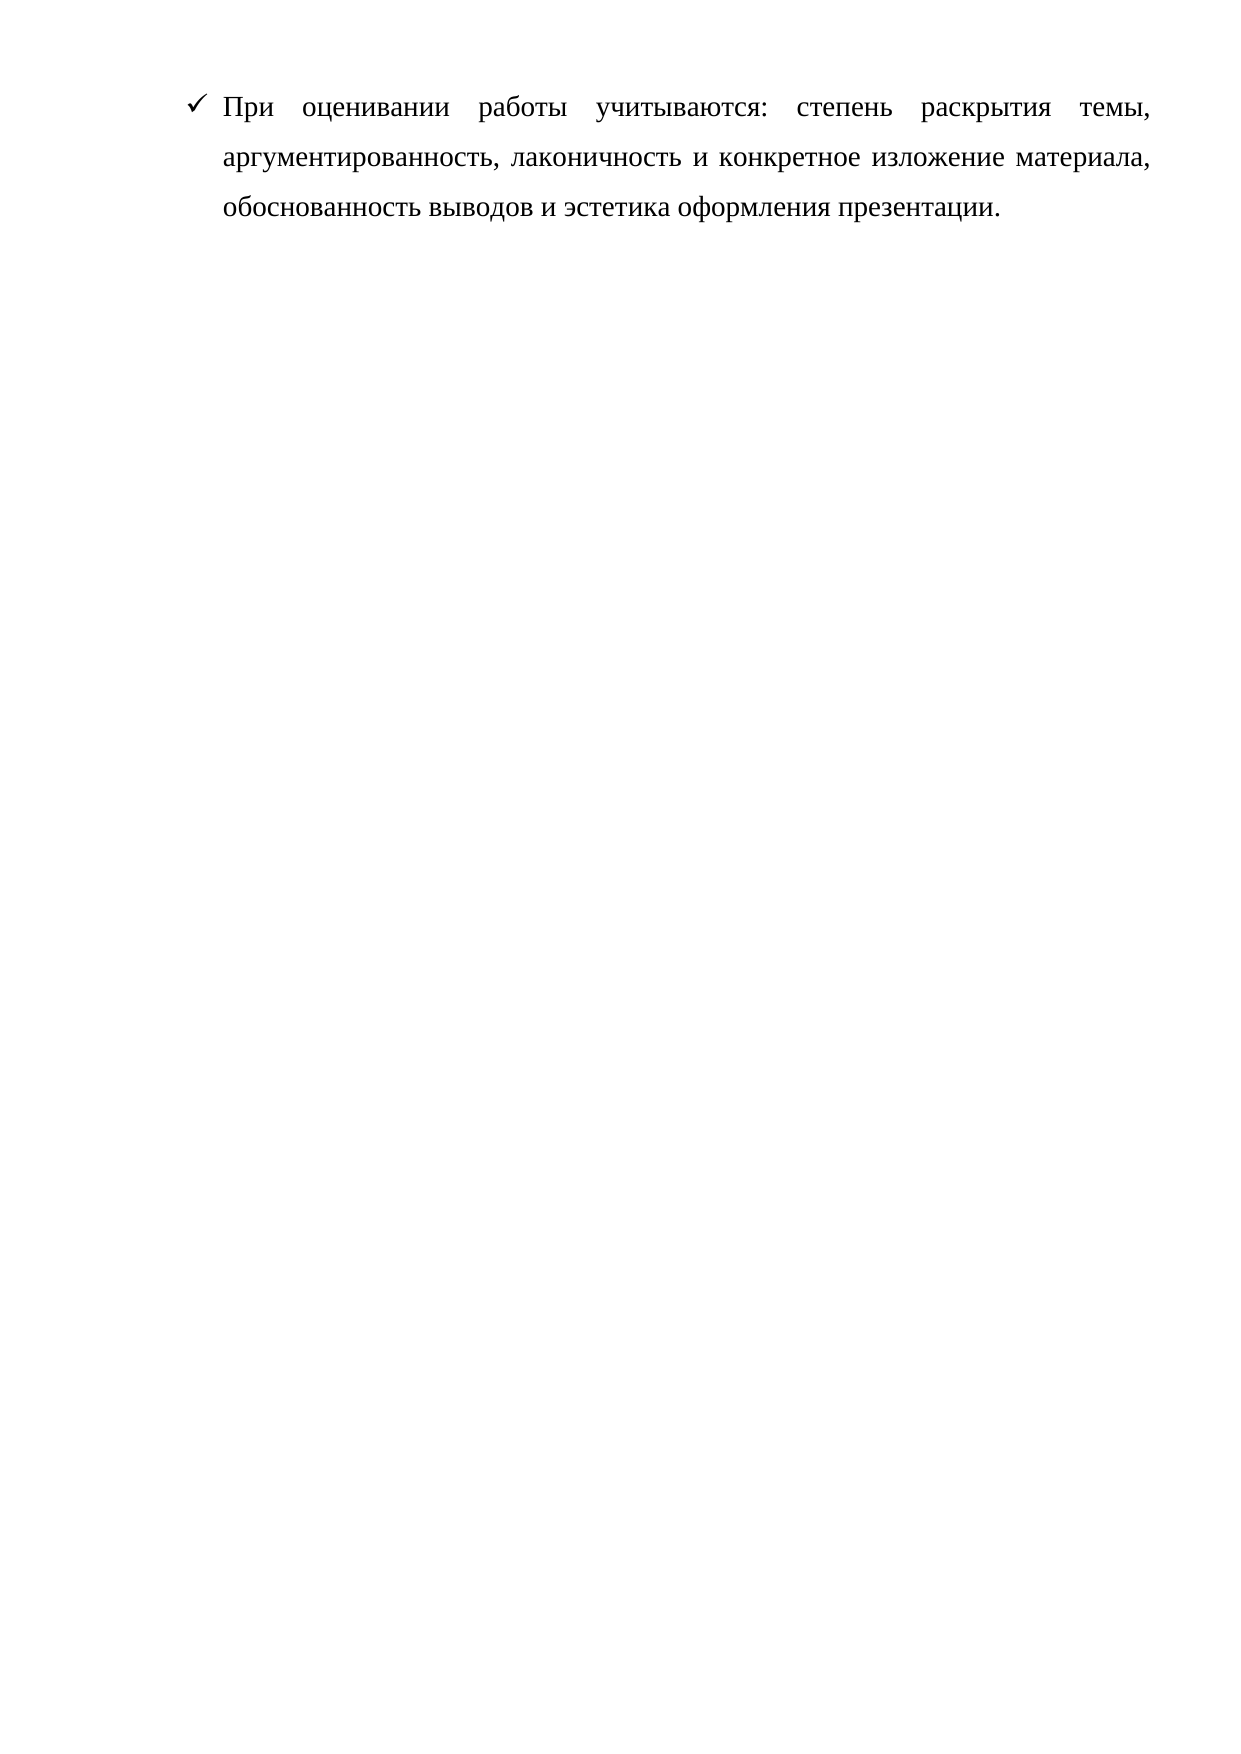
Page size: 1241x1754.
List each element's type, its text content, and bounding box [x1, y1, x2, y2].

list При оценивании работы учитываются: степень раскрытия темы, аргументированность, лаконичность и конкретное изложение материала, обоснованность выводов и эстетика оформления презентации. [185, 89, 1152, 223]
